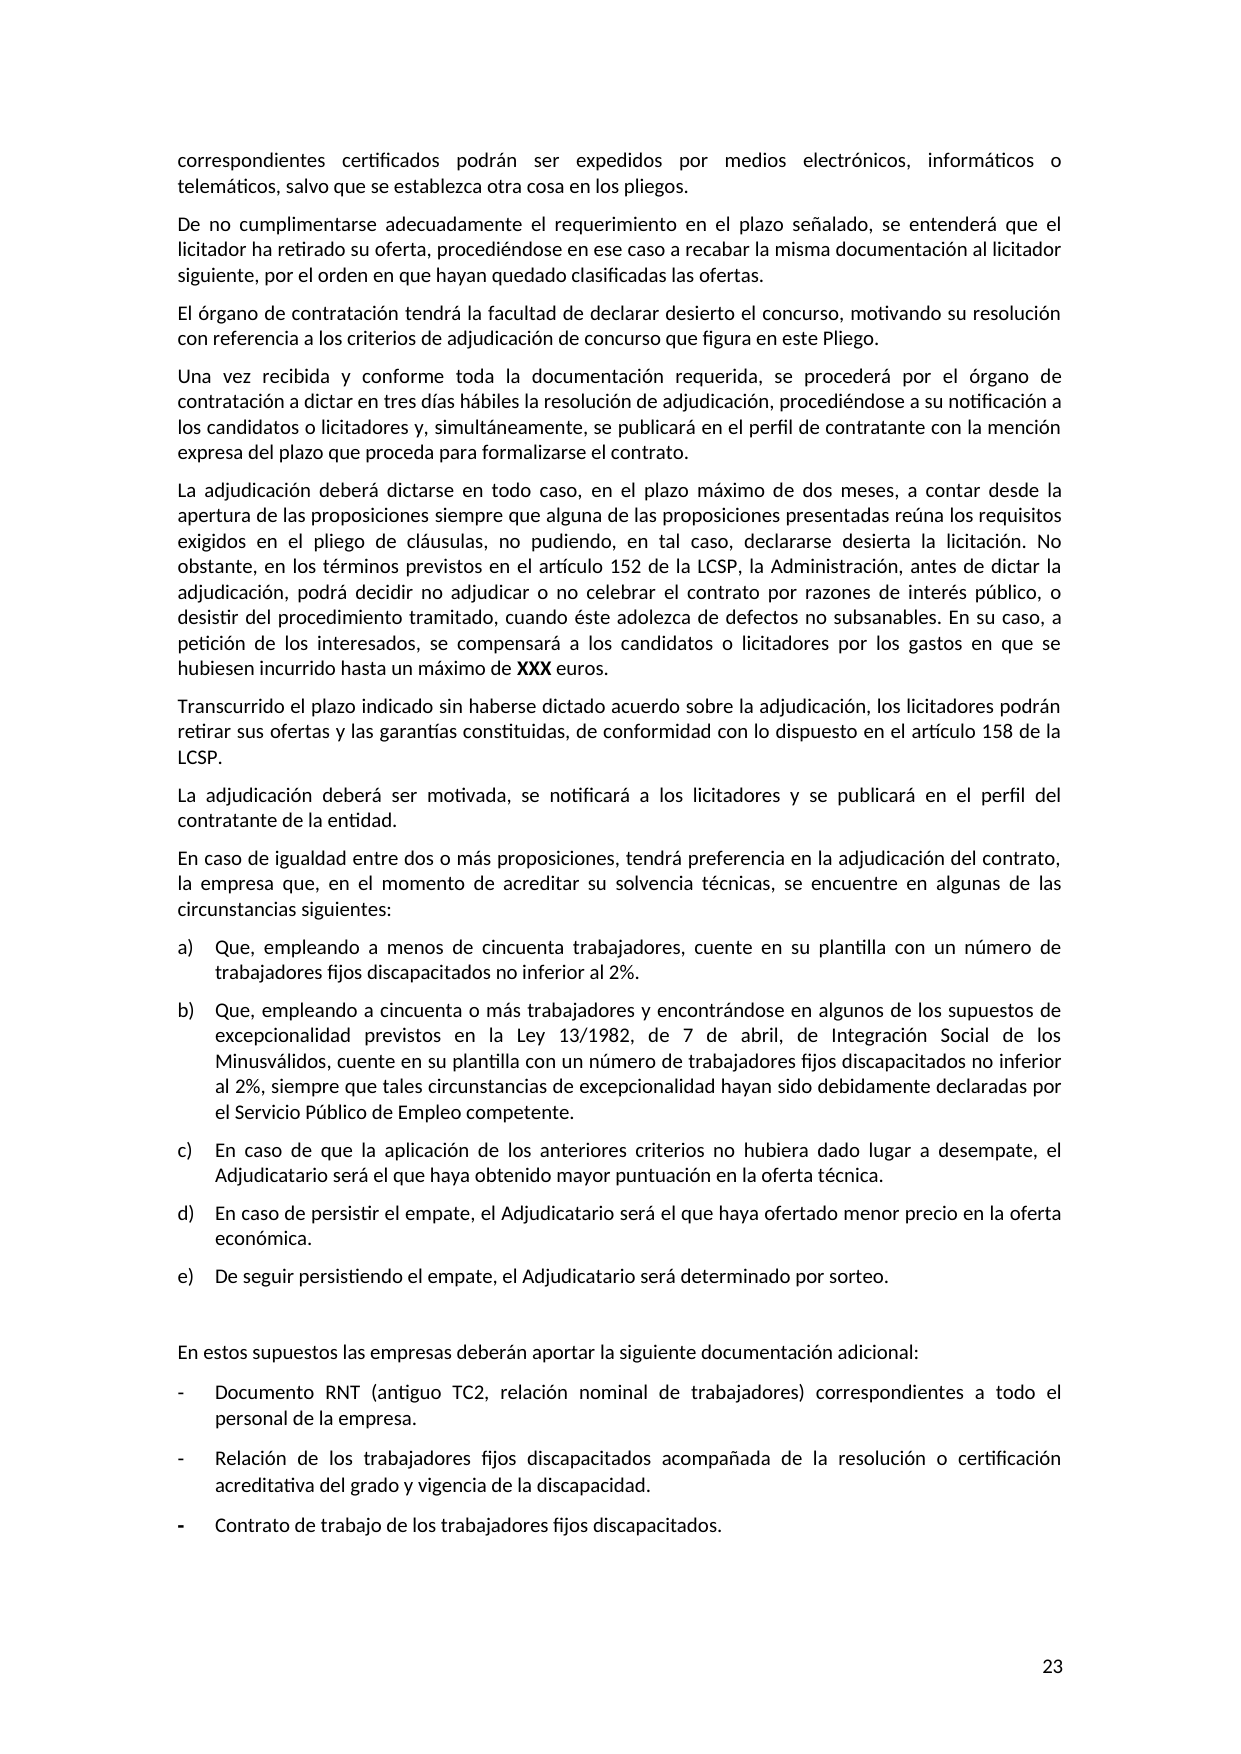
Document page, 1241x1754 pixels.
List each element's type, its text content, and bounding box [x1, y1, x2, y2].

list Que, empleando a menos de cincuenta trabajadores, cuente en su plantilla con un número de trabajadores fijos discapacitados no inferior al 2%. [177, 934, 1063, 985]
list Relación de los trabajadores fijos discapacitados acompañada de la resolución o certificación acreditativa del grado y vigencia de la discapacidad. [177, 1443, 1063, 1497]
text En estos supuestos las empresas deberán aportar la siguiente documentación adicional: [177, 1339, 1063, 1365]
list Que, empleando a cincuenta o más trabajadores y encontrándose en algunos de los supuestos de excepcionalidad previstos en la Ley 13/1982, de 7 de abril, de Integración Social de los Minusválidos, cuente en su plantilla con un número de trabajadores fijos discapacitados no inferior al 2%, siempre que tales circunstancias de excepcionalidad hayan sido debidamente declaradas por el Servicio Público de Empleo competente. [177, 997, 1063, 1124]
text Una vez recibida y conforme toda la documentación requerida, se procederá por el órgano de contratación a dictar en tres días hábiles la resolución de adjudicación, procediéndose a su notificación a los candidatos o licitadores y, simultáneamente, se publicará en el perfil de contratante con la mención expresa del plazo que proceda para formalizarse el contrato. [177, 363, 1063, 465]
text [177, 148, 1063, 198]
list En caso de persistir el empate, el Adjudicatario será el que haya ofertado menor precio en la oferta económica. [177, 1200, 1063, 1251]
text La adjudicación deberá dictarse en todo caso, en el plazo máximo de dos meses, a contar desde la apertura de las proposiciones siempre que alguna de las proposiciones presentadas reúna los requisitos exigidos en el pliego de cláusulas, no pudiendo, en tal caso, declararse desierta la licitación. No obstante, en los términos previstos en el artículo 152 de la LCSP, la Administración, antes de dictar la adjudicación, podrá decidir no adjudicar o no celebrar el contrato por razones de interés público, o desistir del procedimiento tramitado, cuando éste adolezca de defectos no subsanables. En su caso, a petición de los interesados, se compensará a los candidatos o licitadores por los gastos en que se hubiesen incurrido hasta un máximo de XXX euros. [177, 477, 1063, 681]
text En caso de igualdad entre dos o más proposiciones, tendrá preferencia en la adjudicación del contrato, la empresa que, en el momento de acreditar su solvencia técnicas, se encuentre en algunas de las circunstancias siguientes: [177, 845, 1063, 921]
list En caso de que la aplicación de los anteriores criterios no hubiera dado lugar a desempate, el Adjudicatario será el que haya obtenido mayor puntuación en la oferta técnica. [177, 1137, 1063, 1188]
list Contrato de trabajo de los trabajadores fijos discapacitados. [177, 1510, 1063, 1538]
text Transcurrido el plazo indicado sin haberse dictado acuerdo sobre la adjudicación, los licitadores podrán retirar sus ofertas y las garantías constituidas, de conformidad con lo dispuesto en el artículo 158 de la LCSP. [177, 693, 1063, 769]
text De no cumplimentarse adecuadamente el requerimiento en el plazo señalado, se entenderá que el licitador ha retirado su oferta, procediéndose en ese caso a recabar la misma documentación al licitador siguiente, por el orden en que hayan quedado clasificadas las ofertas. [177, 211, 1063, 287]
list De seguir persistiendo el empate, el Adjudicatario será determinado por sorteo. [177, 1263, 1063, 1289]
text El órgano de contratación tendrá la facultad de declarar desierto el concurso, motivando su resolución con referencia a los criterios de adjudicación de concurso que figura en este Pliego. [177, 300, 1063, 351]
text La adjudicación deberá ser motivada, se notificará a los licitadores y se publicará en el perfil del contratante de la entidad. [177, 782, 1063, 833]
list Documento RNT (antiguo TC2, relación nominal de trabajadores) correspondientes a todo el personal de la empresa. [177, 1377, 1063, 1431]
